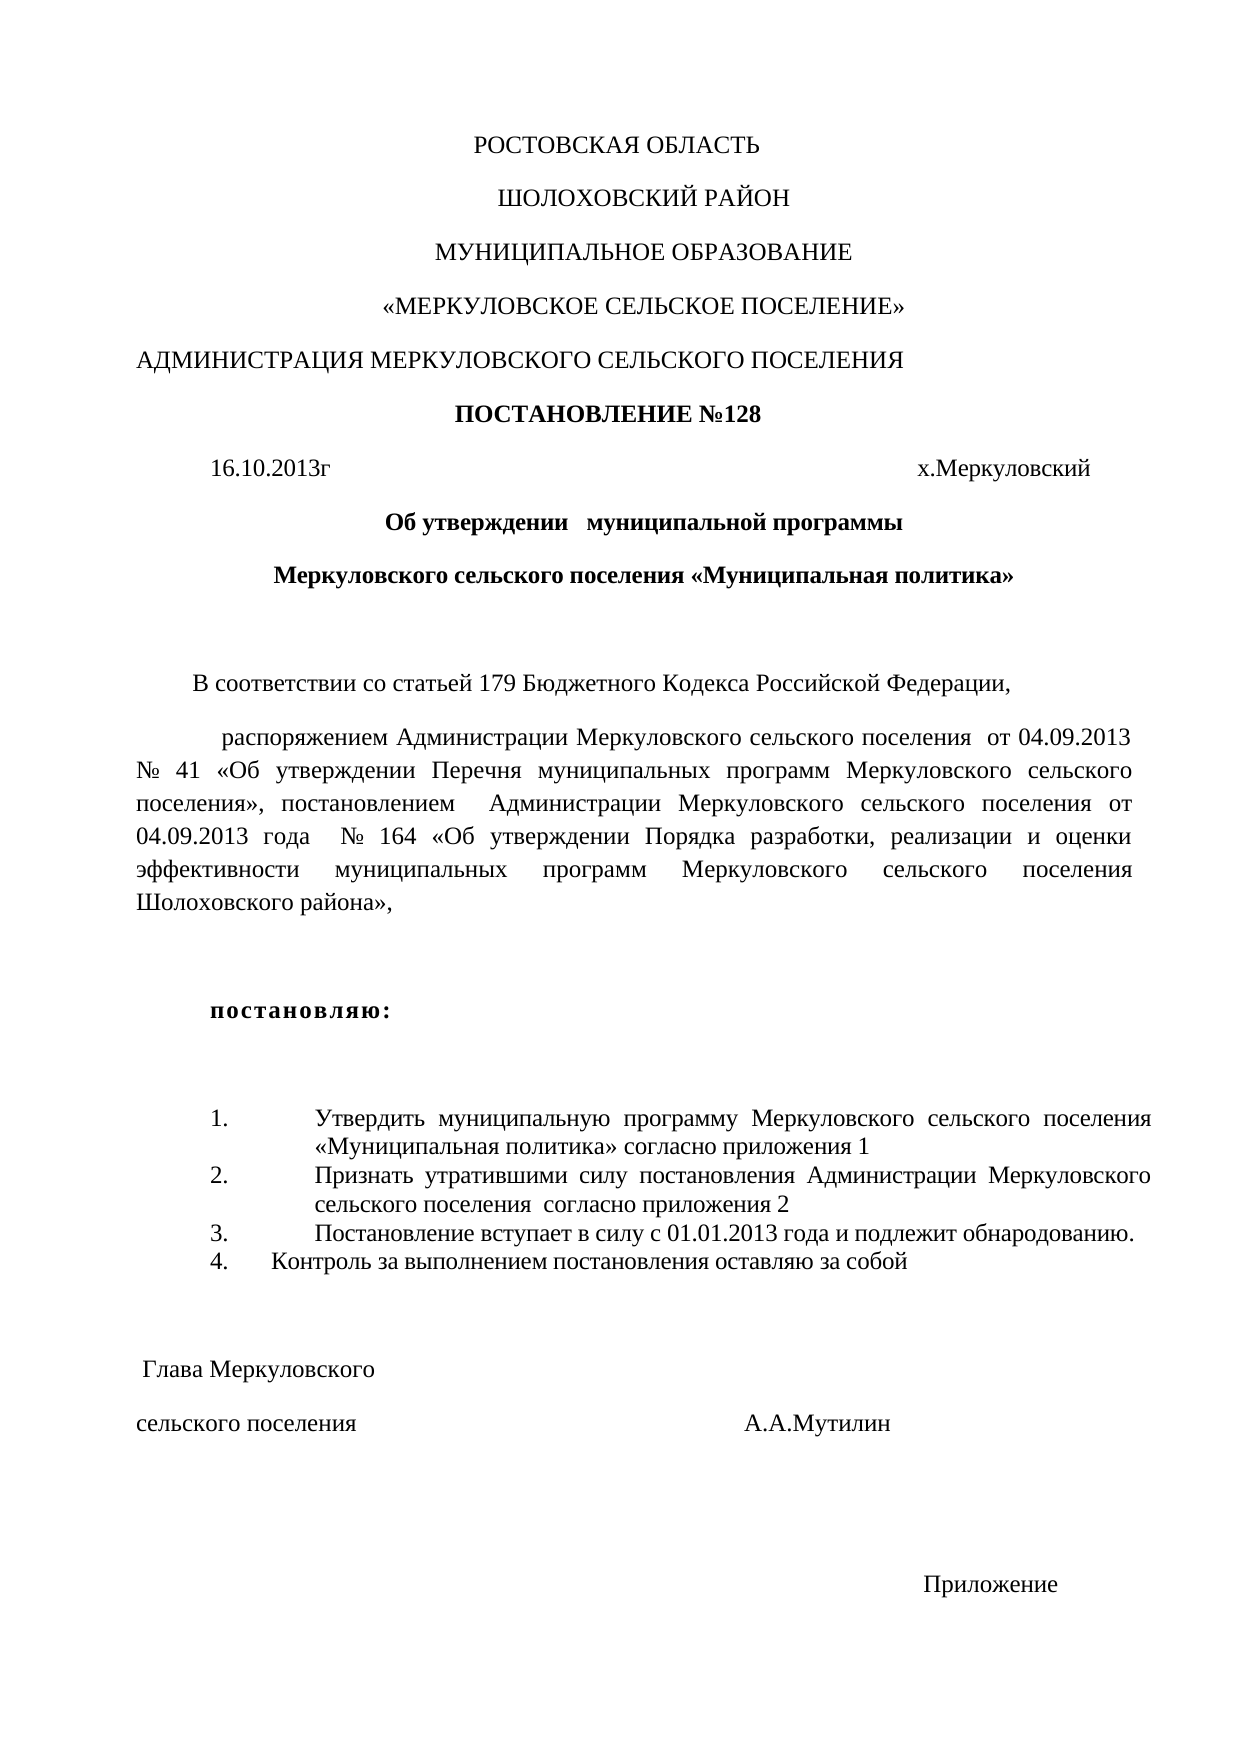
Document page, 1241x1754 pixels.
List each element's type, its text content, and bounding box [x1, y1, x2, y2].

text распоряжением Администрации Меркуловского сельского поселения от 04.09.2013 № 41 «Об утверждении Перечня муниципальных программ Меркуловского сельского поселения», постановлением Администрации Меркуловского сельского поселения от 04.09.2013 года № 164 «Об утверждении Порядка разработки, реализации и оценки эффективности муниципальных программ Меркуловского сельского поселения Шолоховского района», [136, 722, 1133, 916]
text Меркуловского сельского поселения «Муниципальная политика» [136, 561, 1152, 589]
text 4. Контроль за выполнением постановления оставляю за собой [136, 1246, 1152, 1275]
text РОСТОВСКАЯ ОБЛАСТЬ [136, 130, 1152, 158]
text АДМИНИСТРАЦИЯ МЕРКУЛОВСКОГО СЕЛЬСКОГО ПОСЕЛЕНИЯ [136, 345, 1151, 374]
list Утвердить муниципальную программу Меркуловского сельского поселения «Муниципальная политика» согласно приложения 1 [210, 1103, 1152, 1160]
text постановляю: [136, 995, 1152, 1024]
list Постановление вступает в силу с 01.01.2013 года и подлежит обнародованию. [210, 1218, 1152, 1246]
text ШОЛОХОВСКИЙ РАЙОН [136, 183, 1152, 212]
text Глава Меркуловского [136, 1354, 1152, 1383]
text 16.10.2013г х.Меркуловский [136, 453, 1152, 482]
text «МЕРКУЛОВСКОЕ СЕЛЬСКОЕ ПОСЕЛЕНИЕ» [136, 291, 1152, 320]
text Приложение [830, 1569, 1152, 1598]
text Об утверждении муниципальной программы [136, 507, 1152, 535]
text ПОСТАНОВЛЕНИЕ №128 [136, 399, 1152, 428]
text МУНИЦИПАЛЬНОЕ ОБРАЗОВАНИЕ [136, 237, 1152, 266]
text сельского поселения А.А.Мутилин [136, 1408, 1152, 1437]
list Признать утратившими силу постановления Администрации Меркуловского сельского поселения согласно приложения 2 [210, 1160, 1152, 1218]
text В соответствии со статьей 179 Бюджетного Кодекса Российской Федерации, [136, 668, 1152, 697]
